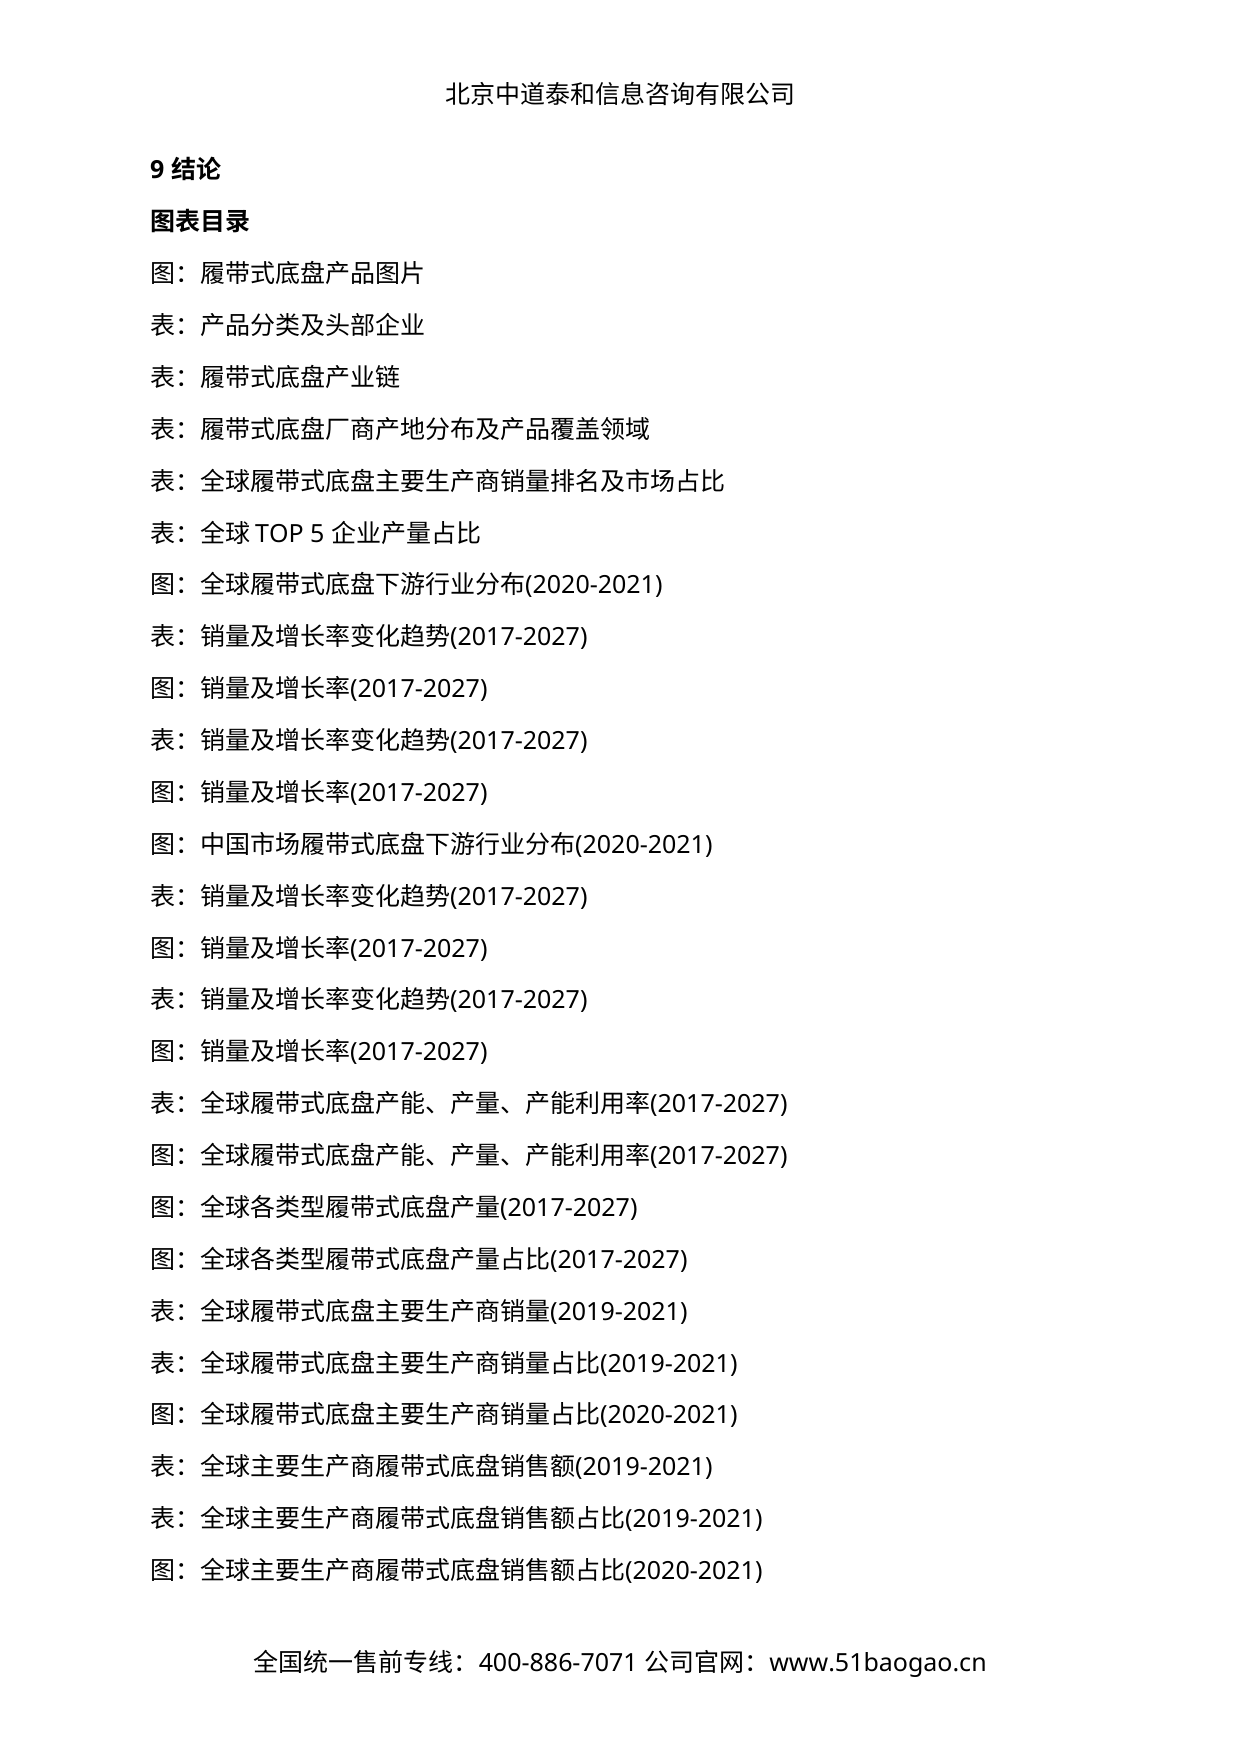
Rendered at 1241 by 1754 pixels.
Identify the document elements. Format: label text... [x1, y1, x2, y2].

text 图：全球主要生产商履带式底盘销售额占比(2020-2021) [150, 1551, 1090, 1587]
text 表：销量及增长率变化趋势(2017-2027) [150, 980, 1090, 1016]
text 表：全球履带式底盘主要生产商销量(2019-2021) [150, 1291, 1090, 1327]
text 表：履带式底盘产业链 [150, 357, 1090, 394]
text 表：销量及增长率变化趋势(2017-2027) [150, 721, 1090, 757]
text 图：销量及增长率(2017-2027) [150, 1032, 1090, 1068]
text 图：销量及增长率(2017-2027) [150, 928, 1090, 964]
text 表：销量及增长率变化趋势(2017-2027) [150, 617, 1090, 653]
text 图：全球履带式底盘主要生产商销量占比(2020-2021) [150, 1395, 1090, 1431]
text 表：全球履带式底盘主要生产商销量排名及市场占比 [150, 461, 1090, 497]
text 图表目录 [150, 202, 1090, 238]
text 9 结论 [150, 150, 1090, 186]
text 表：全球履带式底盘产能、产量、产能利用率(2017-2027) [150, 1084, 1090, 1120]
text 图：全球履带式底盘产能、产量、产能利用率(2017-2027) [150, 1136, 1090, 1172]
text 表：全球主要生产商履带式底盘销售额(2019-2021) [150, 1447, 1090, 1483]
text 图：销量及增长率(2017-2027) [150, 772, 1090, 809]
text 表：履带式底盘厂商产地分布及产品覆盖领域 [150, 409, 1090, 446]
text 表：全球TOP 5 企业产量占比 [150, 513, 1090, 549]
text 表：全球履带式底盘主要生产商销量占比(2019-2021) [150, 1343, 1090, 1379]
text 图：全球履带式底盘下游行业分布(2020-2021) [150, 565, 1090, 601]
text 图：履带式底盘产品图片 [150, 254, 1090, 290]
text 图：销量及增长率(2017-2027) [150, 669, 1090, 705]
text 图：中国市场履带式底盘下游行业分布(2020-2021) [150, 824, 1090, 861]
text 表：销量及增长率变化趋势(2017-2027) [150, 876, 1090, 912]
text 表：产品分类及头部企业 [150, 306, 1090, 342]
text 图：全球各类型履带式底盘产量(2017-2027) [150, 1187, 1090, 1224]
text 图：全球各类型履带式底盘产量占比(2017-2027) [150, 1239, 1090, 1276]
text 表：全球主要生产商履带式底盘销售额占比(2019-2021) [150, 1499, 1090, 1535]
